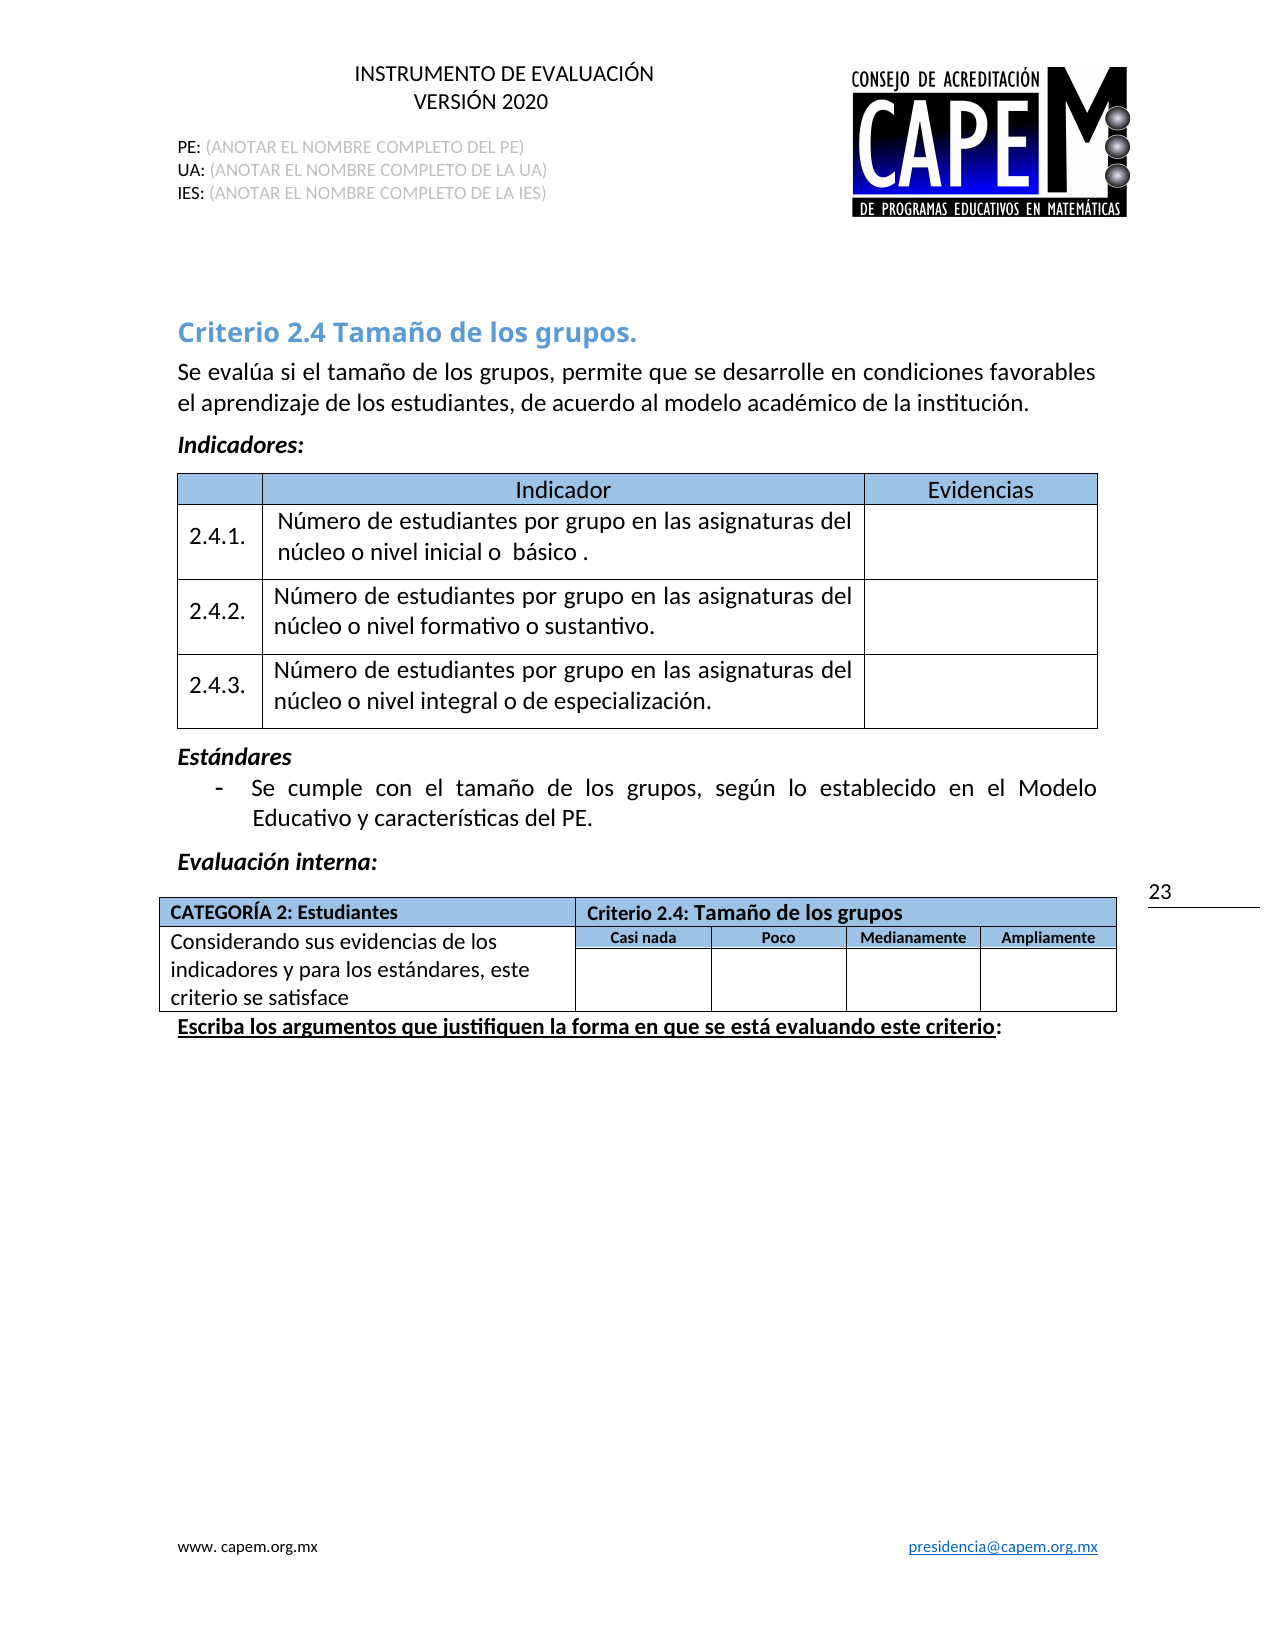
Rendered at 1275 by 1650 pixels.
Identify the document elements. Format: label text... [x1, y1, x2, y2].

table_cell Poco [712, 927, 846, 947]
table_cell Número de estudiantes por grupo en las asignaturas del núcleo o nivel formativo o sustantivo. [263, 580, 864, 653]
table_cell 2.4.2. [178, 580, 262, 653]
table_header Evidencias [865, 474, 1097, 504]
table_header [178, 474, 262, 504]
text Se evalúa si el tamaño de los grupos, permite que se desarrolle en condiciones favorables el aprendizaje de los estudiantes, de acuerdo al modelo académico de la institución. [177, 356, 1098, 417]
table_cell [865, 655, 1097, 728]
text Estándares [177, 742, 1098, 772]
table_header CATEGORÍA 2: Estudiantes [160, 898, 575, 926]
text Escriba los argumentos que justifiquen la forma en que se está evaluando este criterio: [177, 1012, 1098, 1040]
table_header Criterio 2.4: Tamaño de los grupos [576, 898, 1116, 926]
table_cell Número de estudiantes por grupo en las asignaturas del núcleo o nivel inicial o básico . [263, 505, 864, 579]
table_cell Medianamente [847, 927, 980, 947]
table_cell [576, 949, 711, 1011]
list Se cumple con el tamaño de los grupos, según lo establecido en el Modelo Educativo y características del PE. [215, 772, 1098, 833]
table_cell Considerando sus evidencias de los indicadores y para los estándares, este criterio se satisface [160, 927, 575, 1011]
text Indicadores: [177, 430, 1098, 460]
table_cell 2.4.3. [178, 655, 262, 728]
table_cell [712, 949, 846, 1011]
table_cell [847, 949, 980, 1011]
table_cell Casi nada [576, 927, 711, 947]
table_header Indicador [263, 474, 864, 504]
table_cell [865, 505, 1097, 579]
table_cell Ampliamente [981, 927, 1116, 947]
subtitle Criterio 2.4 Tamaño de los grupos. [177, 314, 1098, 351]
table_cell [981, 949, 1116, 1011]
table_cell [865, 580, 1097, 653]
table_cell Número de estudiantes por grupo en las asignaturas del núcleo o nivel integral o de especialización. [263, 655, 864, 728]
text Evaluación interna: [177, 846, 1098, 876]
table_cell 2.4.1. [178, 505, 262, 579]
picture [852, 67, 1131, 217]
